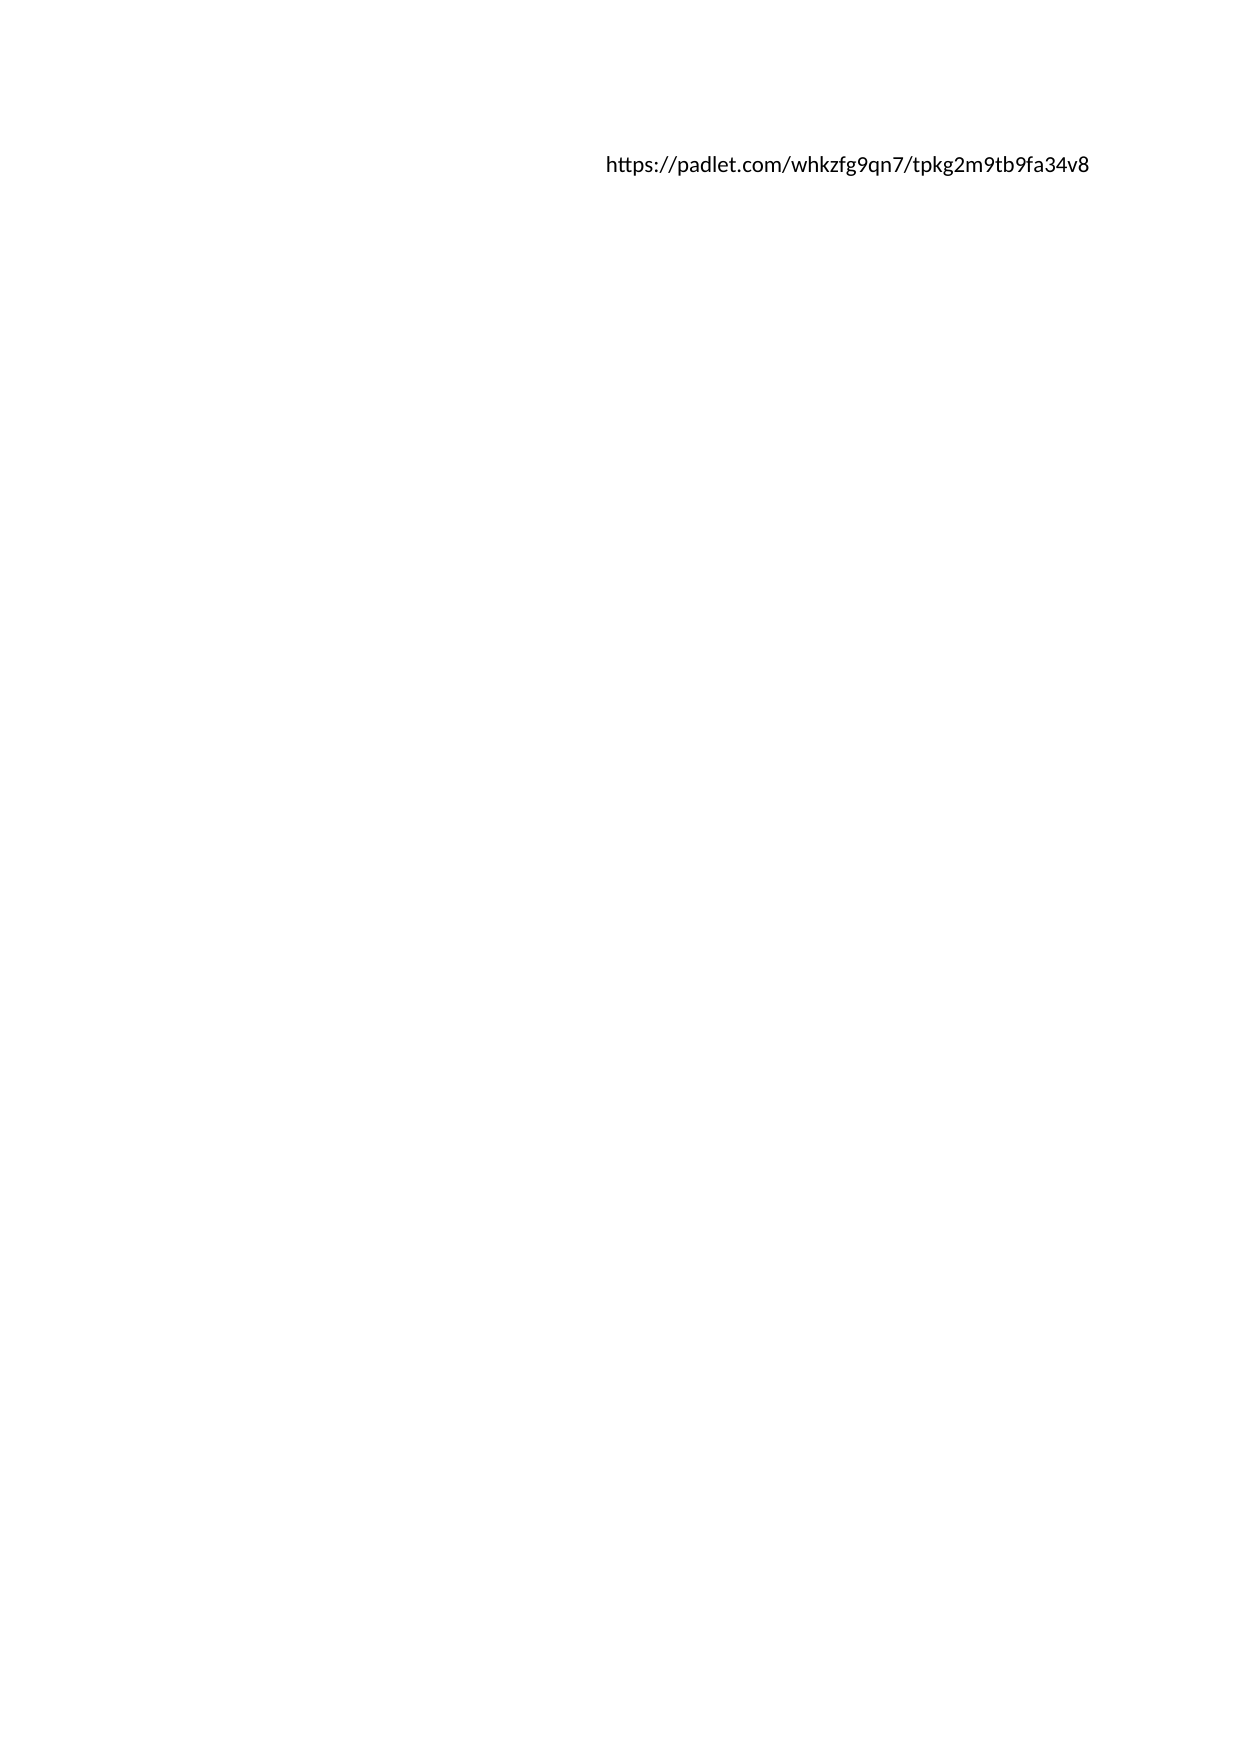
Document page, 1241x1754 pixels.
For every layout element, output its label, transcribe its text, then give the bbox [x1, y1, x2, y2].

text https://padlet.com/whkzfg9qn7/tpkg2m9tb9fa34v8 [150, 150, 1090, 178]
